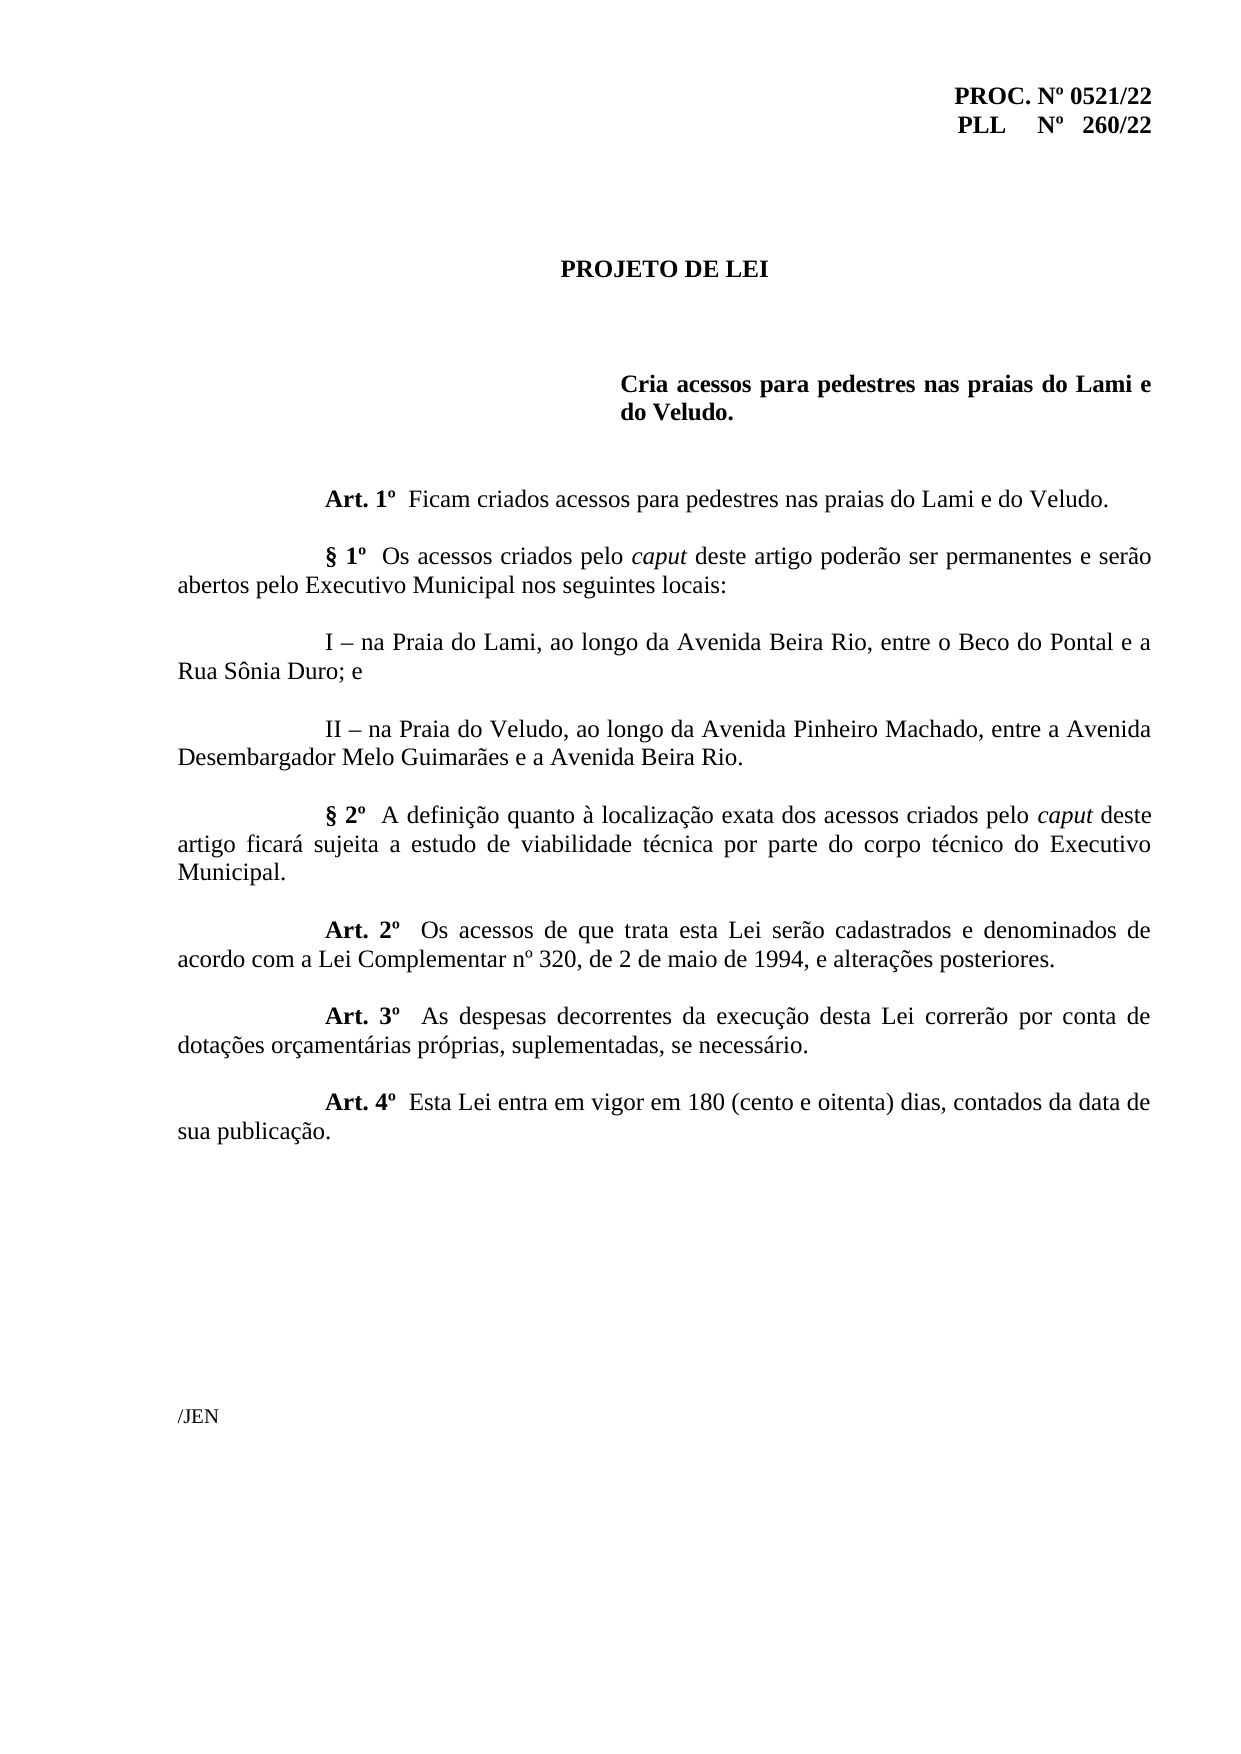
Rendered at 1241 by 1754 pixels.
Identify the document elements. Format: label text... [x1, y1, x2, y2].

text Cria acessos para pedestres nas praias do Lami e do Veludo. [620, 369, 1152, 426]
text II – na Praia do Veludo, ao longo da Avenida Pinheiro Machado, entre a Avenida Desembargador Melo Guimarães e a Avenida Beira Rio. [177, 714, 1152, 771]
text § 2º A definição quanto à localização exata dos acessos criados pelo caput deste artigo ficará sujeita a estudo de viabilidade técnica por parte do corpo técnico do Executivo Municipal. [177, 800, 1152, 886]
text /JEN [177, 1404, 1152, 1428]
text § 1º Os acessos criados pelo caput deste artigo poderão ser permanentes e serão abertos pelo Executivo Municipal nos seguintes locais: [177, 541, 1152, 599]
text Art. 1º Ficam criados acessos para pedestres nas praias do Lami e do Veludo. [177, 484, 1152, 512]
text I – na Praia do Lami, ao longo da Avenida Beira Rio, entre o Beco do Pontal e a Rua Sônia Duro; e [177, 627, 1152, 685]
text Art. 3º As despesas decorrentes da execução desta Lei correrão por conta de dotações orçamentárias próprias, suplementadas, se necessário. [177, 1001, 1152, 1059]
text PROJETO DE LEI [177, 254, 1152, 282]
text Art. 4º Esta Lei entra em vigor em 180 (cento e oitenta) dias, contados da data de sua publicação. [177, 1087, 1152, 1145]
text Art. 2º Os acessos de que trata esta Lei serão cadastrados e denominados de acordo com a Lei Complementar nº 320, de 2 de maio de 1994, e alterações posteriores. [177, 915, 1152, 972]
